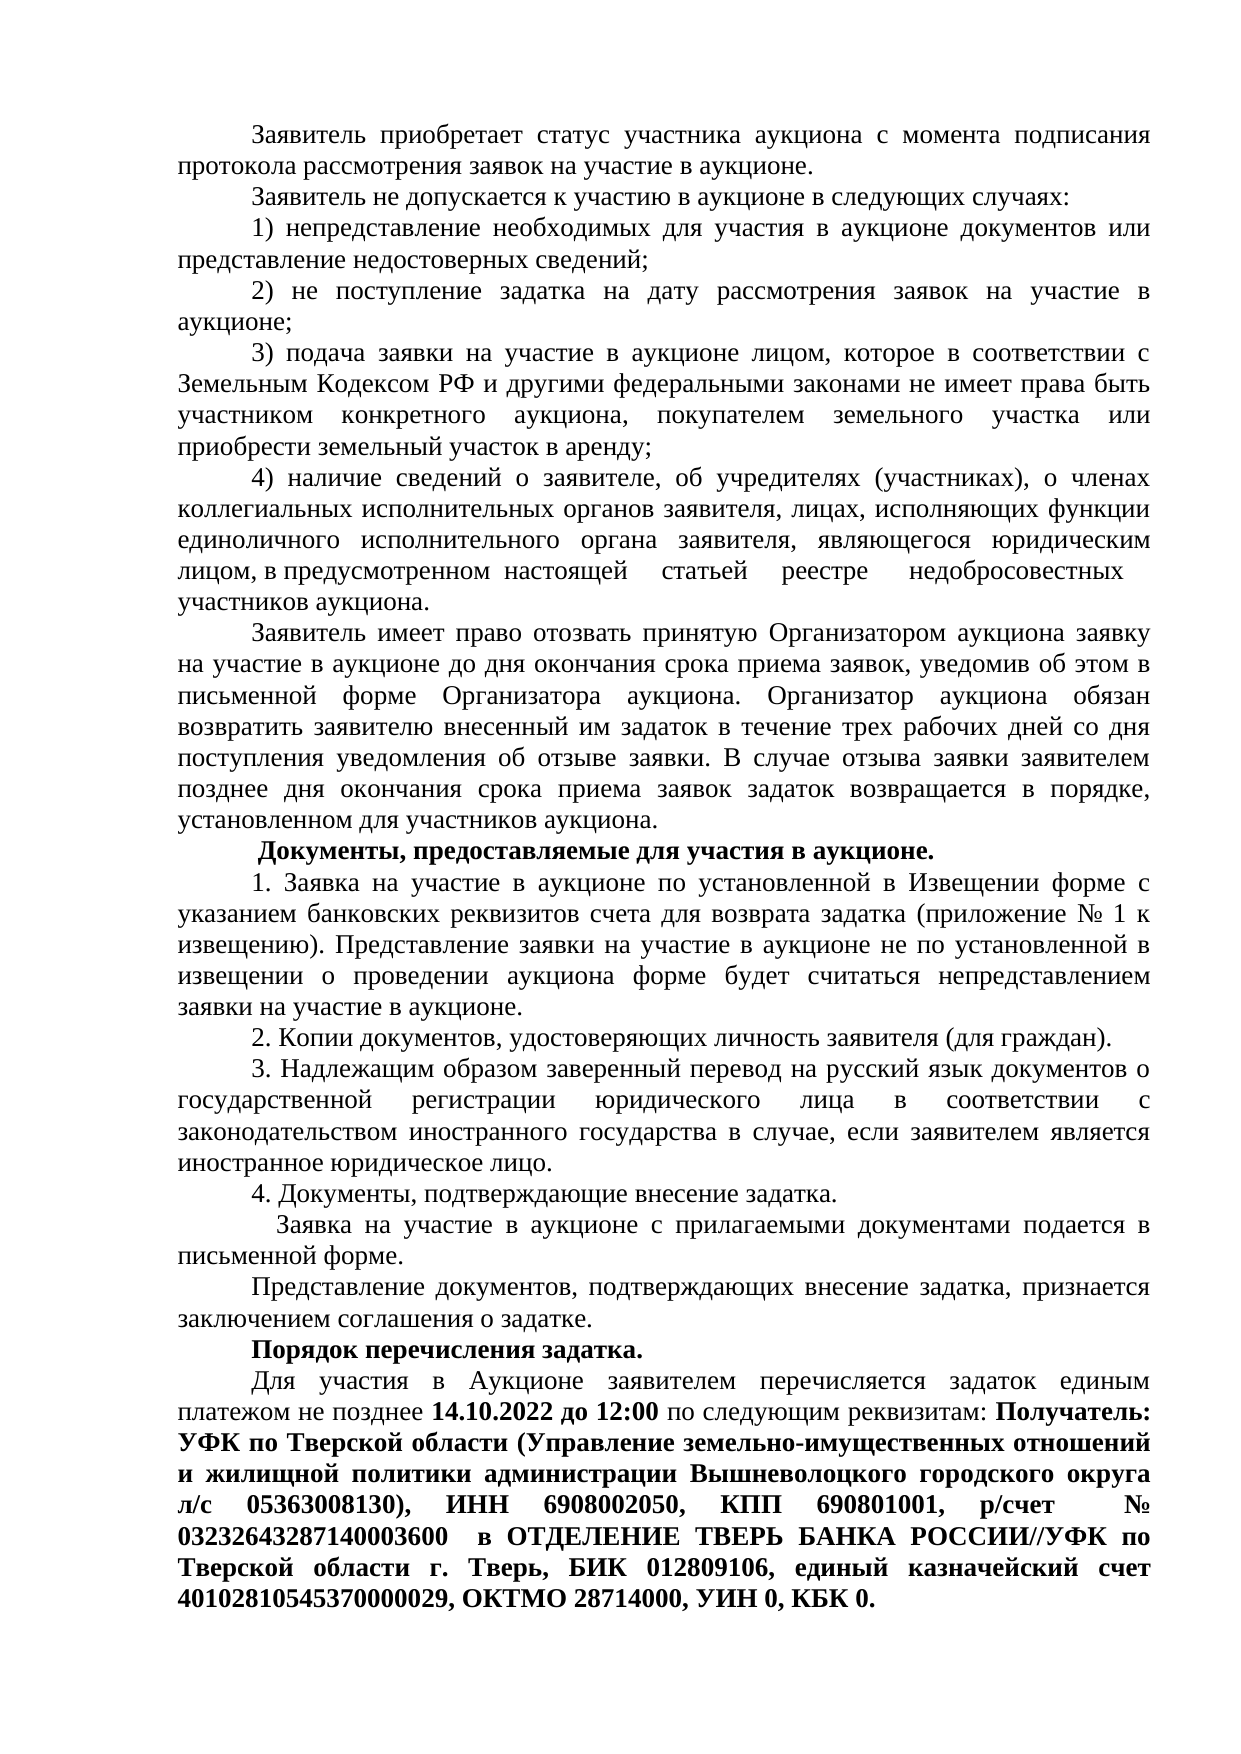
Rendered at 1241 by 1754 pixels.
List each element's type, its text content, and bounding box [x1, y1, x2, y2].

text Порядок перечисления задатка. [177, 1333, 1152, 1364]
text Заявка на участие в аукционе с прилагаемыми документами подается в письменной форме. [177, 1208, 1152, 1271]
text Заявитель приобретает статус участника аукциона с момента подписания протокола рассмотрения заявок на участие в аукционе. [177, 118, 1152, 180]
text 2. Копии документов, удостоверяющих личность заявителя (для граждан). [177, 1021, 1152, 1052]
text Представление документов, подтверждающих внесение задатка, признается заключением соглашения о задатке. [177, 1271, 1152, 1333]
text участников аукциона. [177, 585, 1152, 616]
text 4. Документы, подтверждающие внесение задатка. [177, 1177, 1152, 1208]
text 3. Надлежащим образом заверенный перевод на русский язык документов о государственной регистрации юридического лица в соответствии с законодательством иностранного государства в случае, если заявителем является иностранное юридическое лицо. [177, 1052, 1152, 1177]
text Заявитель имеет право отозвать принятую Организатором аукциона заявку на участие в аукционе до дня окончания срока приема заявок, уведомив об этом в письменной форме Организатора аукциона. Организатор аукциона обязан возвратить заявителю внесенный им задаток в течение трех рабочих дней со дня поступления уведомления об отзыве заявки. В случае отзыва заявки заявителем позднее дня окончания срока приема заявок задаток возвращается в порядке, установленном для участников аукциона. [177, 616, 1152, 834]
text 4) наличие сведений о заявителе, об учредителях (участниках), о членах коллегиальных исполнительных органов заявителя, лицах, исполняющих функции единоличного исполнительного органа заявителя, являющегося юридическим лицом, в предусмотренном настоящей статьей реестре недобросовестных [177, 461, 1152, 585]
text 3) подача заявки на участие в аукционе лицом, которое в соответствии с Земельным Кодексом РФ и другими федеральными законами не имеет права быть участником конкретного аукциона, покупателем земельного участка или приобрести земельный участок в аренду; [177, 336, 1152, 461]
text 1) непредставление необходимых для участия в аукционе документов или представление недостоверных сведений; [177, 212, 1152, 274]
text Документы, предоставляемые для участия в аукционе. [177, 834, 1152, 866]
text Заявитель не допускается к участию в аукционе в следующих случаях: [177, 180, 1152, 212]
text Для участия в Аукционе заявителем перечисляется задаток единым платежом не позднее 14.10.2022 до 12:00 по следующим реквизитам: Получатель: УФК по Тверской области (Управление земельно-имущественных отношений и жилищной политики администрации Вышневолоцкого городского округа л/с 05363008130), ИНН 6908002050, КПП 690801001, р/счет № 03232643287140003600 в ОТДЕЛЕНИЕ ТВЕРЬ БАНКА РОССИИ//УФК по Тверской области г. Тверь, БИК 012809106, единый казначейский счет 40102810545370000029, ОКТМО 28714000, УИН 0, КБК 0. [177, 1364, 1152, 1613]
text 2) не поступление задатка на дату рассмотрения заявок на участие в аукционе; [177, 274, 1152, 336]
text 1. Заявка на участие в аукционе по установленной в Извещении форме с указанием банковских реквизитов счета для возврата задатка (приложение № 1 к извещению). Представление заявки на участие в аукционе не по установленной в извещении о проведении аукциона форме будет считаться непредставлением заявки на участие в аукционе. [177, 866, 1152, 1021]
